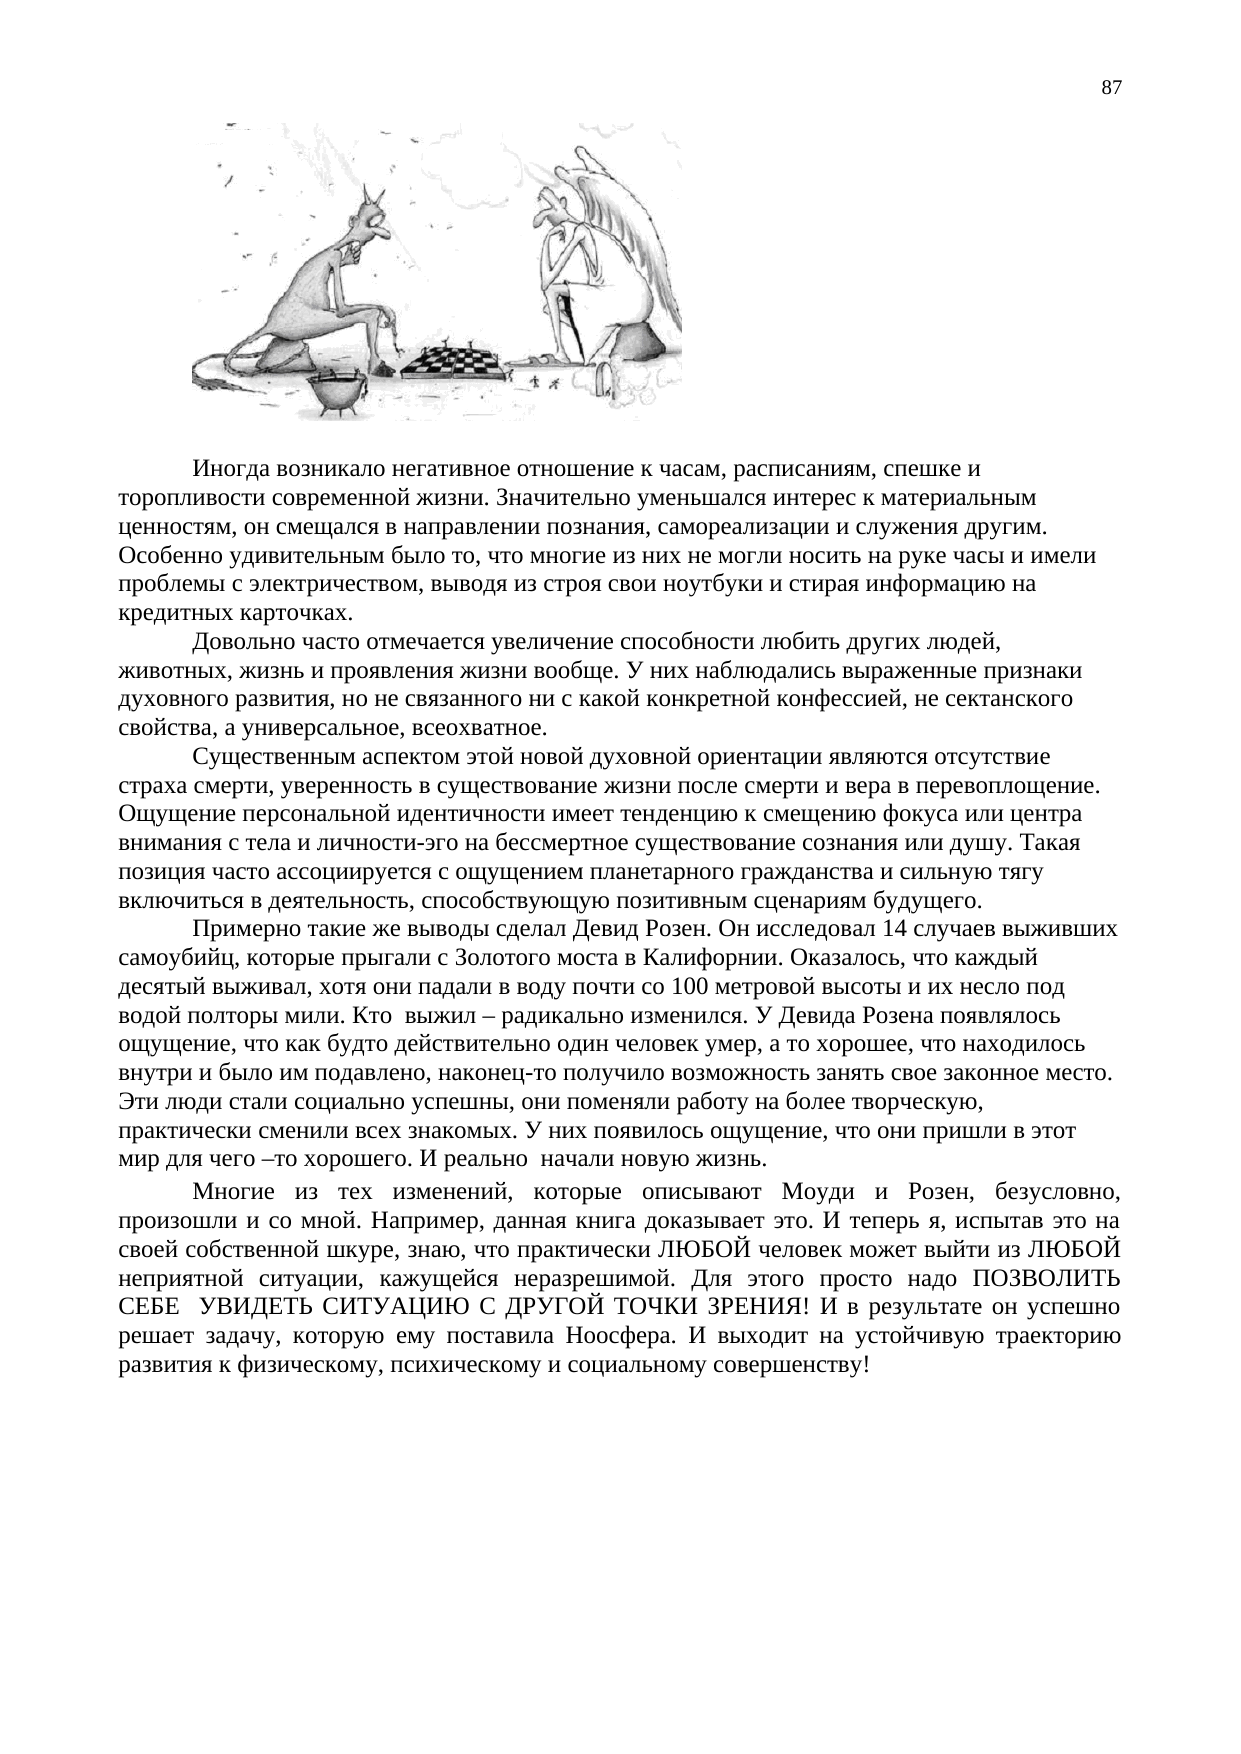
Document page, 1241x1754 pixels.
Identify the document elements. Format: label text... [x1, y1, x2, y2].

text Многие из тех изменений, которые описывают Моуди и Розен, безусловно, произошли и со мной. Например, данная книга доказывает это. И теперь я, испытав это на своей собственной шкуре, знаю, что практически ЛЮБОЙ человек может выйти из ЛЮБОЙ неприятной ситуации, кажущейся неразрешимой. Для этого просто надо ПОЗВОЛИТЬ СЕБЕ УВИДЕТЬ СИТУАЦИЮ С ДРУГОЙ ТОЧКИ ЗРЕНИЯ! И в результате он успешно решает задачу, которую ему поставила Ноосфера. И выходит на устойчивую траекторию развития к физическому, психическому и социальному совершенству! [118, 1176, 1122, 1378]
text Иногда возникало негативное отношение к часам, расписаниям, спешке и торопливости современной жизни. Значительно уменьшался интерес к материальным ценностям, он смещался в направлении познания, самореализации и служения другим. Особенно удивительным было то, что многие из них не могли носить на руке часы и имели проблемы с электричеством, выводя из строя свои ноутбуки и стирая информацию на кредитных карточках. [118, 453, 1122, 626]
text Примерно такие же выводы сделал Девид Розен. Он исследовал 14 случаев выживших самоубийц, которые прыгали с Золотого моста в Калифорнии. Оказалось, что каждый десятый выживал, хотя они падали в воду почти со 100 метровой высоты и их несло под водой полторы мили. Кто выжил – радикально изменился. У Девида Розена появлялось ощущение, что как будто действительно один человек умер, а то хорошее, что находилось внутри и было им подавлено, наконец-то получило возможность занять свое законное место. Эти люди стали социально успешны, они поменяли работу на более творческую, практически сменили всех знакомых. У них появилось ощущение, что они пришли в этот мир для чего –то хорошего. И реально начали новую жизнь. [118, 913, 1122, 1172]
text Существенным аспектом этой новой духовной ориентации являются отсутствие страха смерти, уверенность в существование жизни после смерти и вера в перевоплощение. Ощущение персональной идентичности имеет тенденцию к смещению фокуса или центра внимания с тела и личности-эго на бессмертное существование сознания или душу. Такая позиция часто ассоциируется с ощущением планетарного гражданства и сильную тягу включиться в деятельность, способствующую позитивным сценариям будущего. [118, 741, 1122, 913]
picture [192, 123, 682, 430]
text Довольно часто отмечается увеличение способности любить других людей, животных, жизнь и проявления жизни вообще. У них наблюдались выраженные признаки духовного развития, но не связанного ни с какой конкретной конфессией, не сектанского свойства, а универсальное, всеохватное. [118, 626, 1122, 741]
